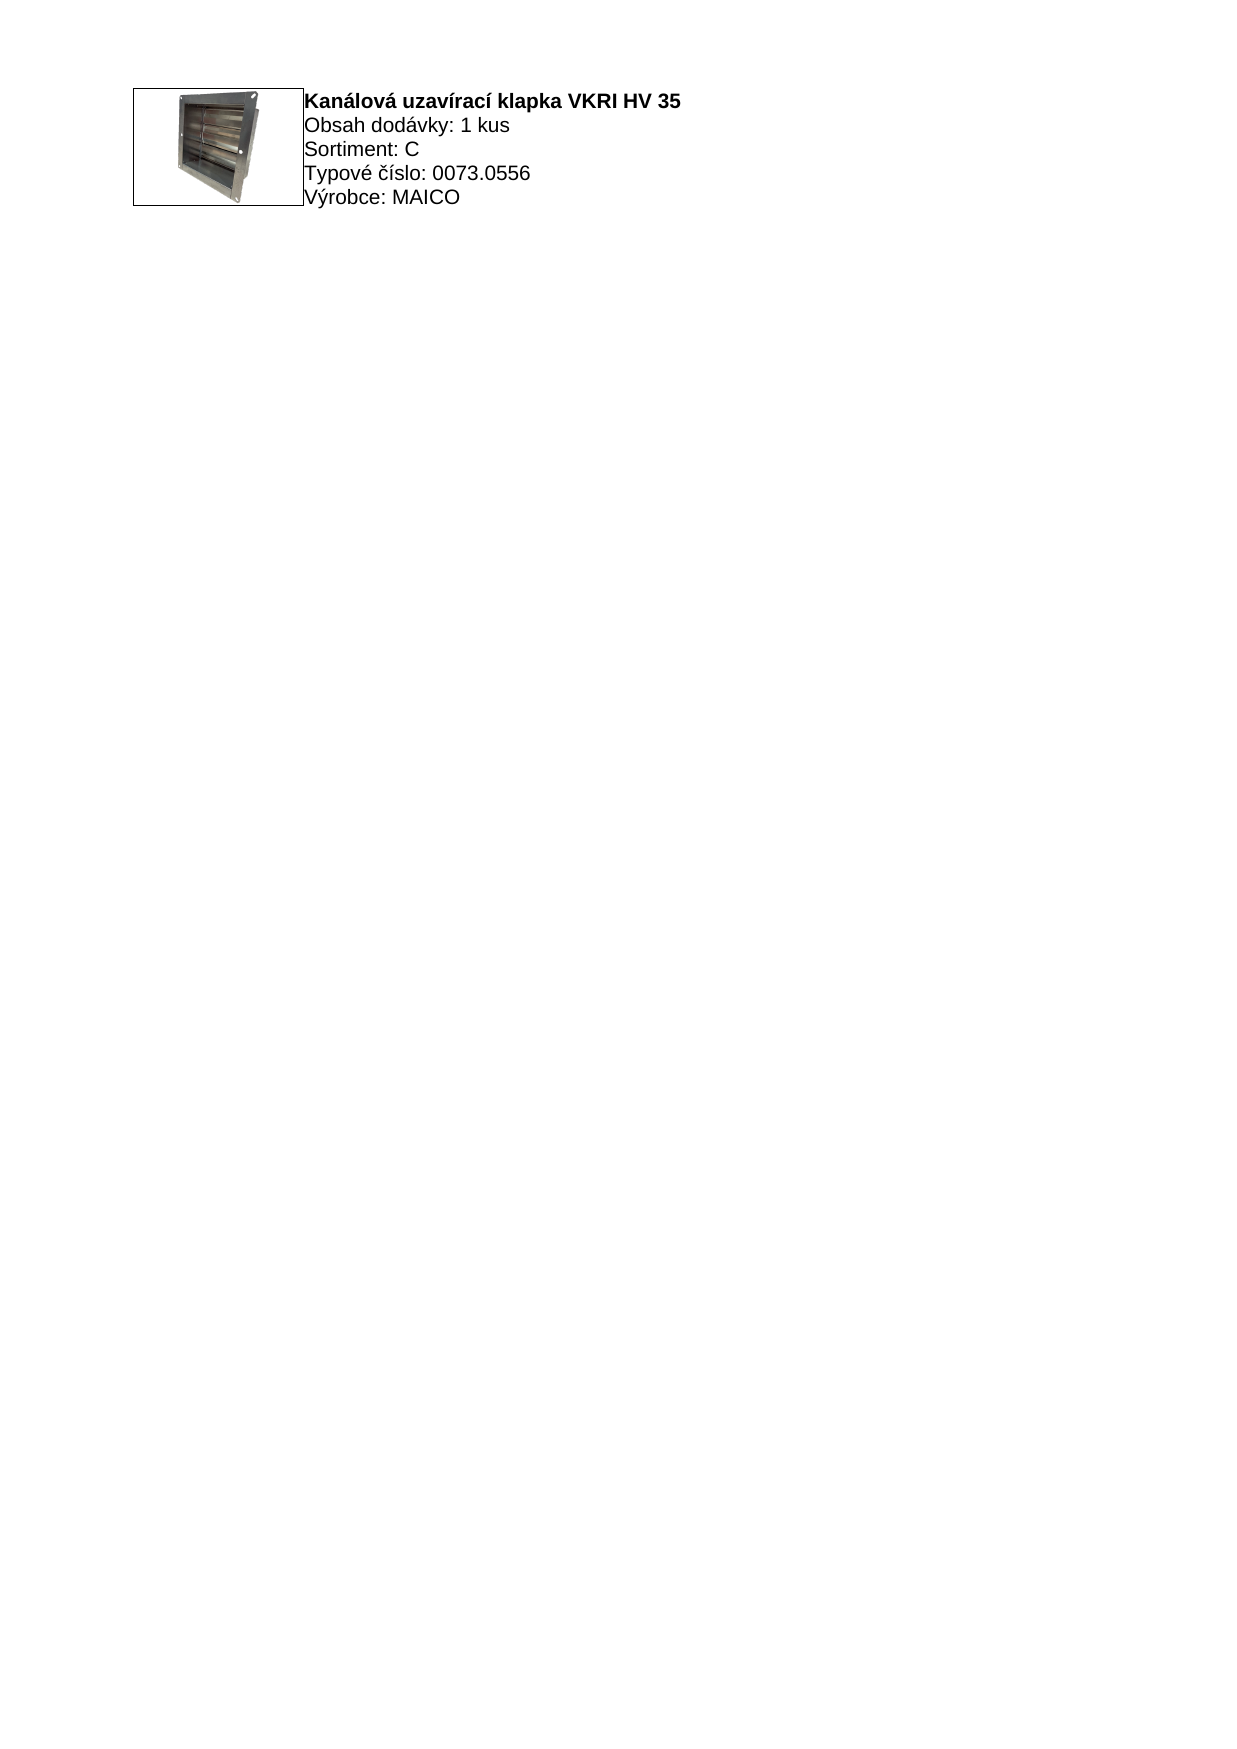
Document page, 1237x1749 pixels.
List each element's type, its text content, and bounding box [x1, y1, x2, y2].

picture [134, 89, 303, 205]
text Kanálová uzavírací klapka VKRI HV 35Obsah dodávky: 1 kusSortiment: C Typové číslo: 0073.0556Výrobce: MAICO [133, 89, 1148, 208]
